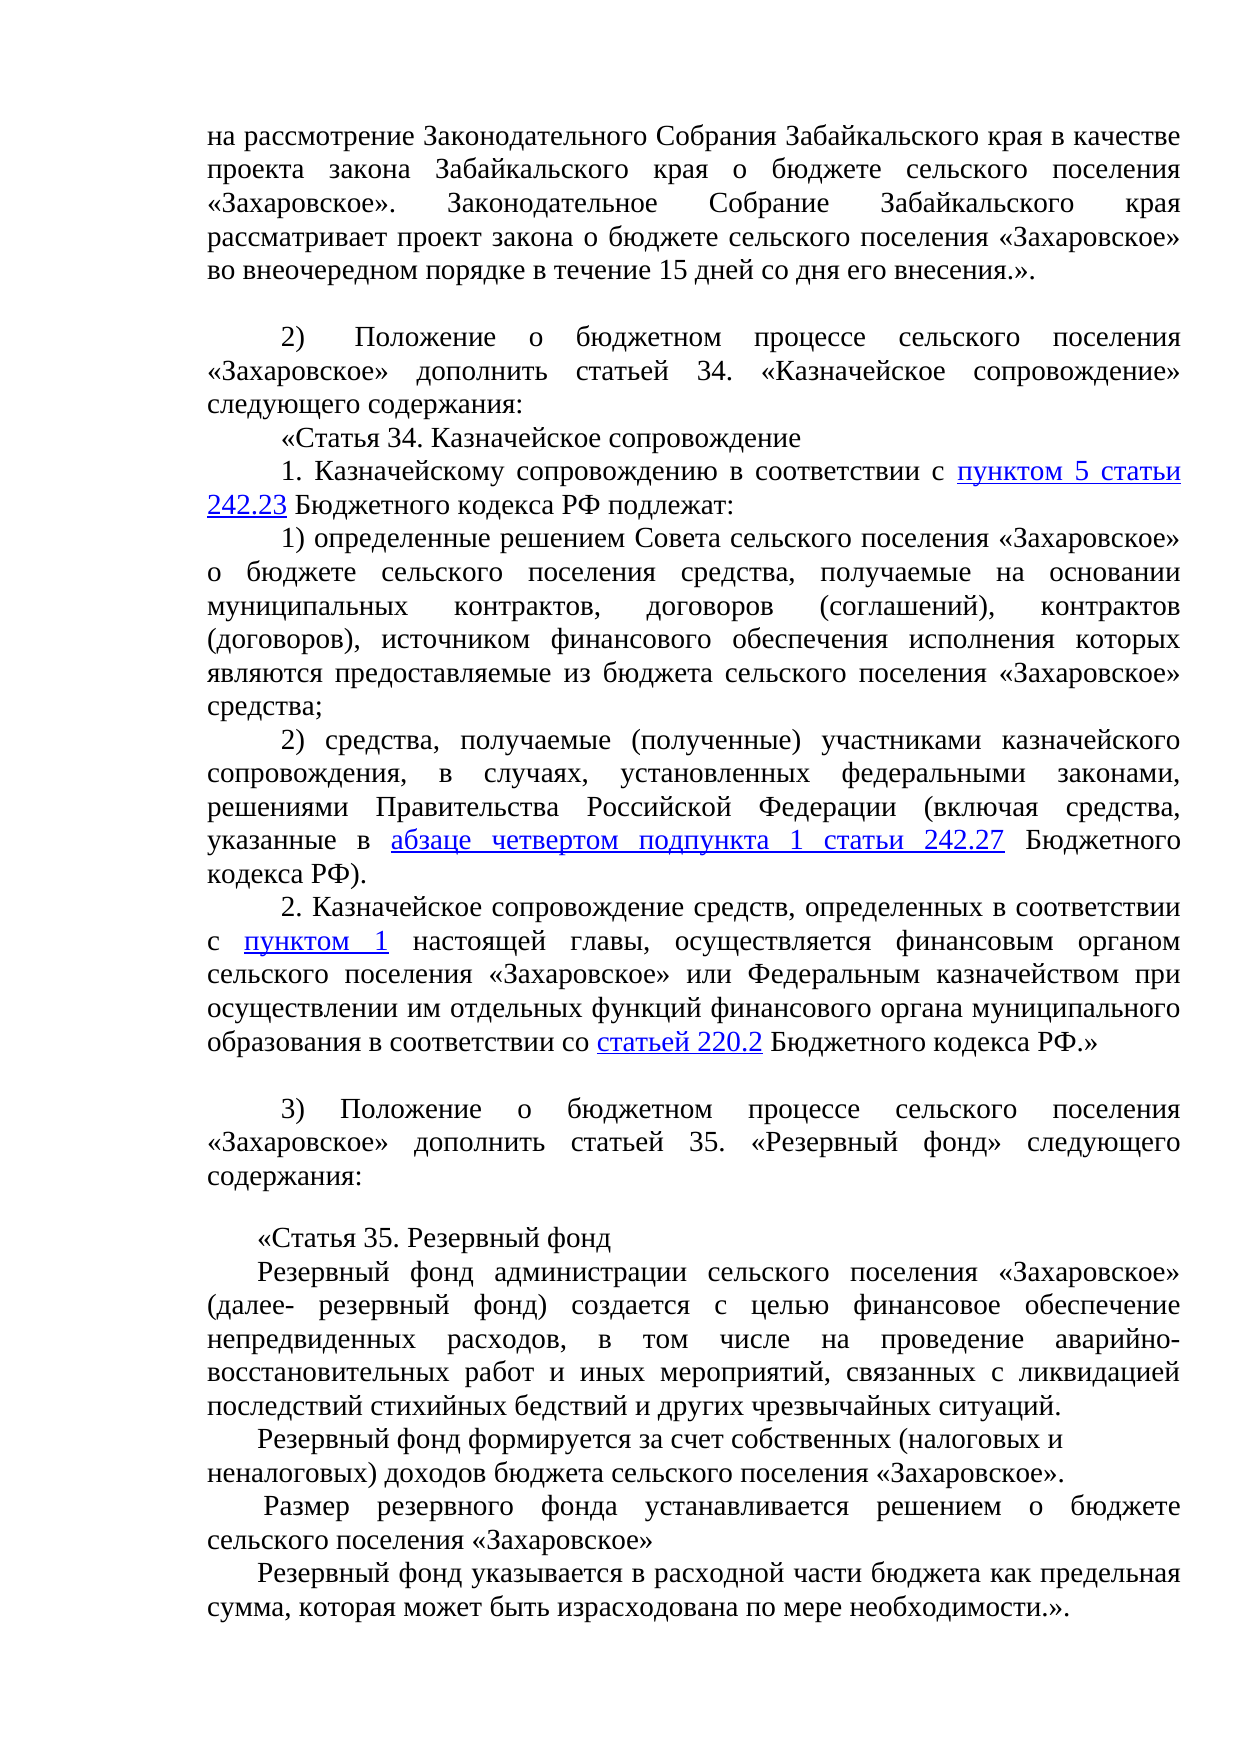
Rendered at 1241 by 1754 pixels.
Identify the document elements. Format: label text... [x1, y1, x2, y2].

text 3) Положение о бюджетном процессе сельского поселения «Захаровское» дополнить статьей 35. «Резервный фонд» следующего содержания: [207, 1091, 1181, 1191]
text 1. Казначейскому сопровождению в соответствии с пунктом 5 статьи 242.23 Бюджетного кодекса РФ подлежат: [207, 453, 1181, 521]
text 1) определенные решением Совета сельского поселения «Захаровское» о бюджете сельского поселения средства, получаемые на основании муниципальных контрактов, договоров (соглашений), контрактов (договоров), источником финансового обеспечения исполнения которых являются предоставляемые из бюджета сельского поселения «Захаровское» средства; [207, 521, 1181, 722]
list Положение о бюджетном процессе сельского поселения «Захаровское» дополнить статьей 34. «Казначейское сопровождение» следующего содержания: [207, 319, 1181, 420]
text Резервный фонд администрации сельского поселения «Захаровское» (далее- резервный фонд) создается с целью финансовое обеспечение непредвиденных расходов, в том числе на проведение аварийно-восстановительных работ и иных мероприятий, связанных с ликвидацией последствий стихийных бедствий и других чрезвычайных ситуаций. [207, 1254, 1181, 1421]
text «Статья 34. Казначейское сопровождение [207, 420, 1181, 453]
text 2) средства, получаемые (полученные) участниками казначейского сопровождения, в случаях, установленных федеральными законами, решениями Правительства Российской Федерации (включая средства, указанные в абзаце четвертом подпункта 1 статьи 242.27 Бюджетного кодекса РФ). [207, 722, 1181, 889]
text Резервный фонд формируется за счет собственных (налоговых и неналоговых) доходов бюджета сельского поселения «Захаровское». [207, 1421, 1181, 1488]
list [207, 118, 1181, 286]
text Резервный фонд указывается в расходной части бюджета как предельная сумма, которая может быть израсходована по мере необходимости.». [207, 1556, 1181, 1623]
text «Статья 35. Резервный фонд [207, 1220, 1181, 1254]
text Размер резервного фонда устанавливается решением о бюджете сельского поселения «Захаровское» [207, 1488, 1181, 1556]
text 2. Казначейское сопровождение средств, определенных в соответствии с пунктом 1 настоящей главы, осуществляется финансовым органом сельского поселения «Захаровское» или Федеральным казначейством при осуществлении им отдельных функций финансового органа муниципального образования в соответствии со статьей 220.2 Бюджетного кодекса РФ.» [207, 889, 1181, 1057]
